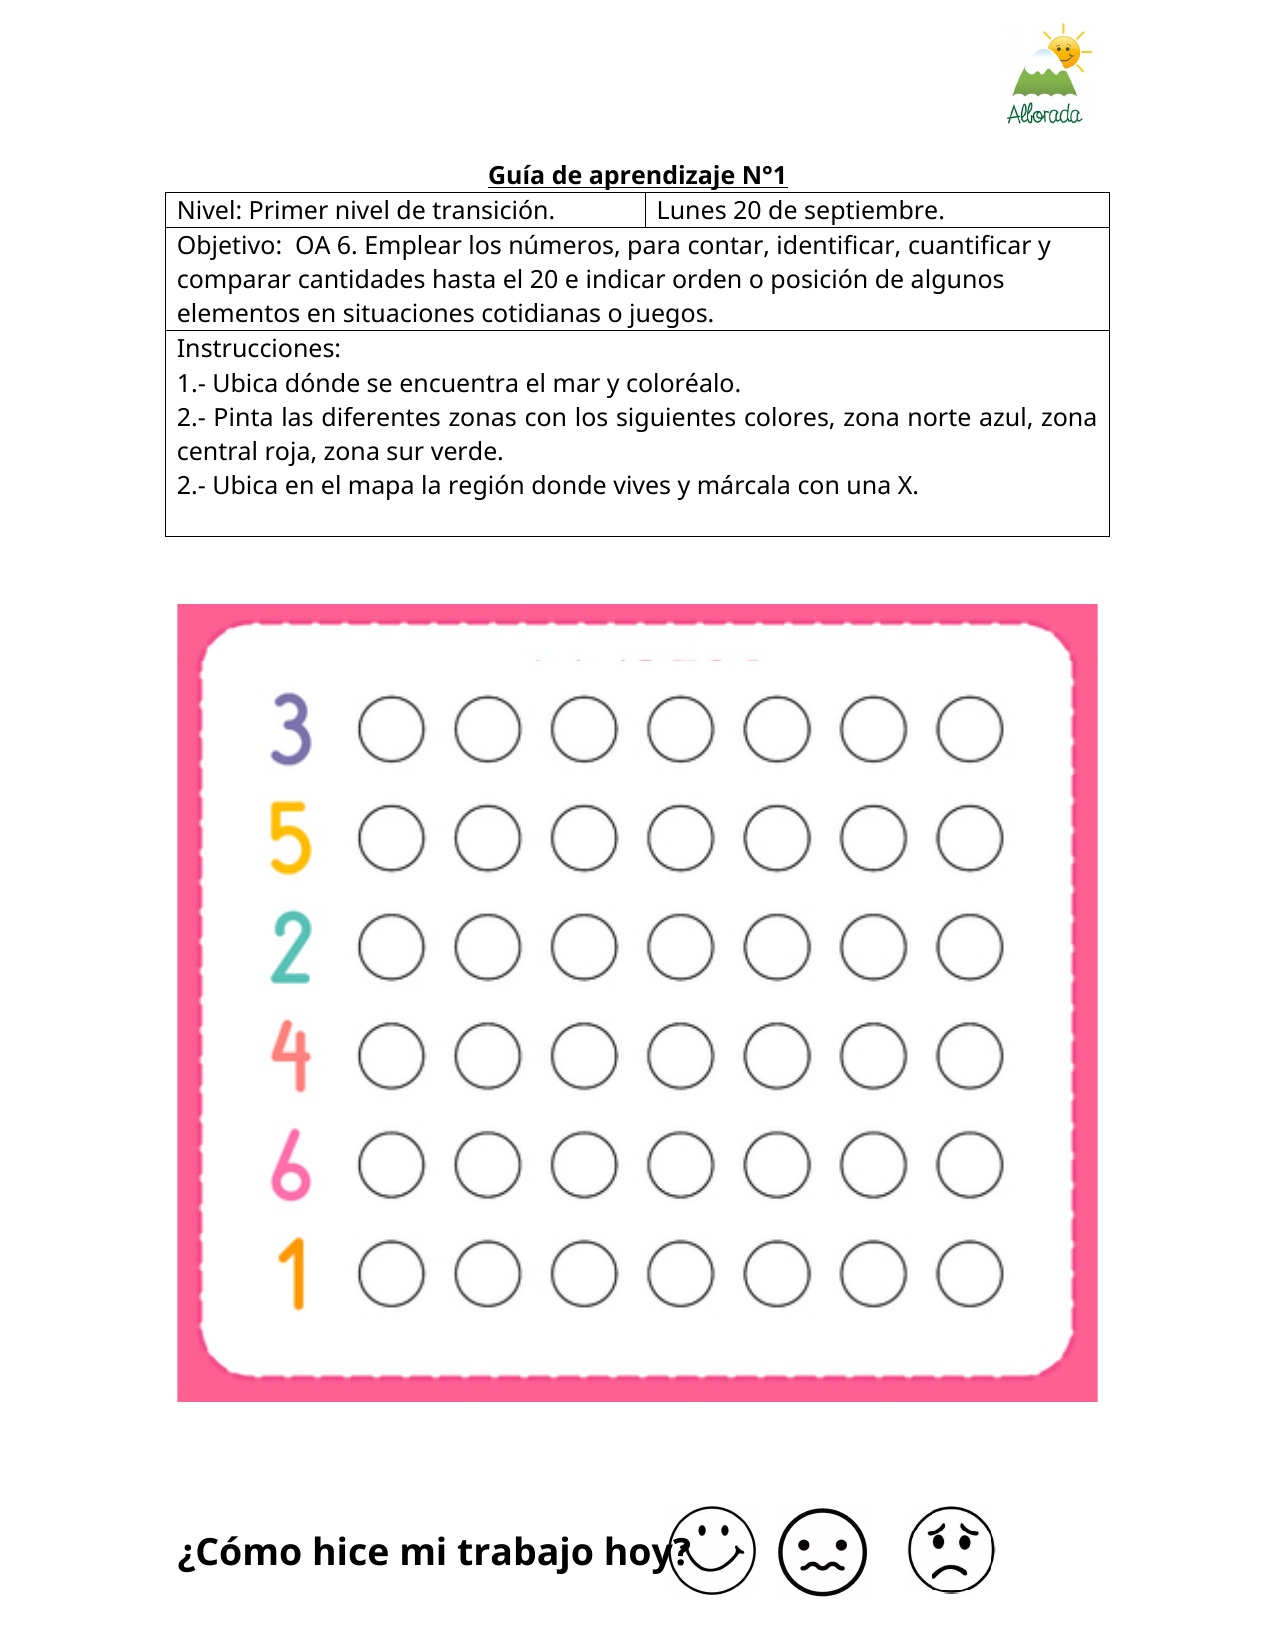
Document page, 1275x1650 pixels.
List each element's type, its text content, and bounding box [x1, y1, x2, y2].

table_header Lunes 20 de septiembre. [646, 193, 1109, 227]
table_cell Instrucciones: 1.- Ubica dónde se encuentra el mar y coloréalo. 2.- Pinta las diferentes zonas con los siguientes colores, zona norte azul, zona central roja, zona sur verde. 2.- Ubica en el mapa la región donde vives y márcala con una X. [166, 331, 1109, 536]
picture [907, 1506, 996, 1594]
picture [177, 604, 1098, 1402]
picture [776, 1506, 871, 1597]
picture [997, 23, 1098, 124]
table_cell Objetivo: OA 6. Emplear los números, para contar, identificar, cuantificar y comparar cantidades hasta el 20 e indicar orden o posición de algunos elementos en situaciones cotidianas o juegos. [166, 228, 1109, 330]
picture [667, 1506, 757, 1595]
table_header Nivel: Primer nivel de transición. [166, 193, 645, 227]
text Guía de aprendizaje N°1 [177, 158, 1098, 192]
